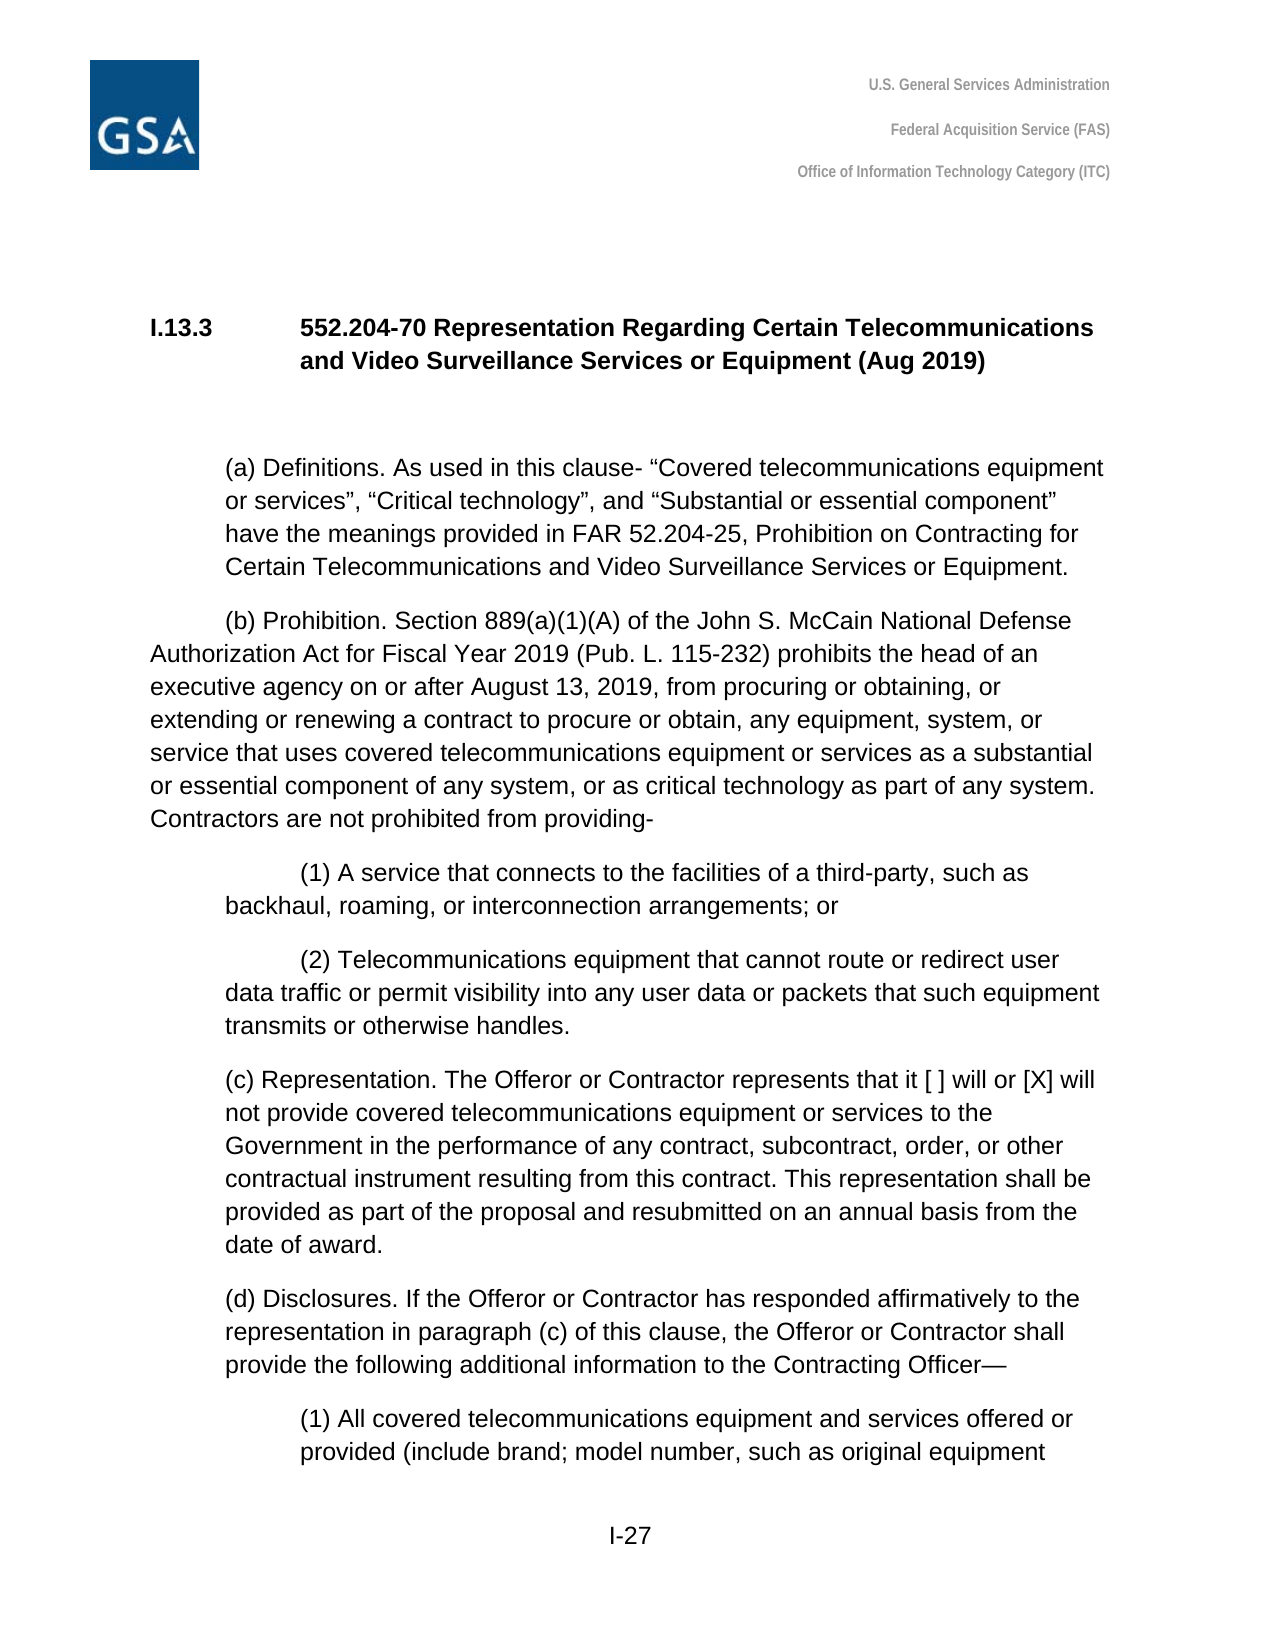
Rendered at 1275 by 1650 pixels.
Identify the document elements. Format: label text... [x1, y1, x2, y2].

picture [90, 60, 200, 170]
text (b) Prohibition. Section 889(a)(1)(A) of the John S. McCain National Defense Authorization Act for Fiscal Year 2019 (Pub. L. 115-232) prohibits the head of an executive agency on or after August 13, 2019, from procuring or obtaining, or extending or renewing a contract to procure or obtain, any equipment, system, or service that uses covered telecommunications equipment or services as a substantial or essential component of any system, or as critical technology as part of any system. Contractors are not prohibited from providing- [150, 606, 1110, 833]
text (c) Representation. The Offeror or Contractor represents that it [ ] will or [X] will not provide covered telecommunications equipment or services to the Government in the performance of any contract, subcontract, order, or other contractual instrument resulting from this contract. This representation shall be provided as part of the proposal and resubmitted on an annual basis from the date of award. [225, 1065, 1110, 1259]
list I.13.3 552.204-70 Representation Regarding Certain Telecommunications and Video Surveillance Services or Equipment (Aug 2019) [150, 313, 1109, 374]
text (1) A service that connects to the facilities of a third-party, such as backhaul, roaming, or interconnection arrangements; or [225, 858, 1110, 920]
text (2) Telecommunications equipment that cannot route or redirect user data traffic or permit visibility into any user data or packets that such equipment transmits or otherwise handles. [225, 945, 1110, 1040]
text (a) Definitions. As used in this clause- “Covered telecommunications equipment or services”, “Critical technology”, and “Substantial or essential component” have the meanings provided in FAR 52.204-25, Prohibition on Contracting for Certain Telecommunications and Video Surveillance Services or Equipment. [225, 453, 1110, 581]
text (d) Disclosures. If the Offeror or Contractor has responded affirmatively to the representation in paragraph (c) of this clause, the Offeror or Contractor shall provide the following additional information to the Contracting Officer— [225, 1284, 1110, 1379]
